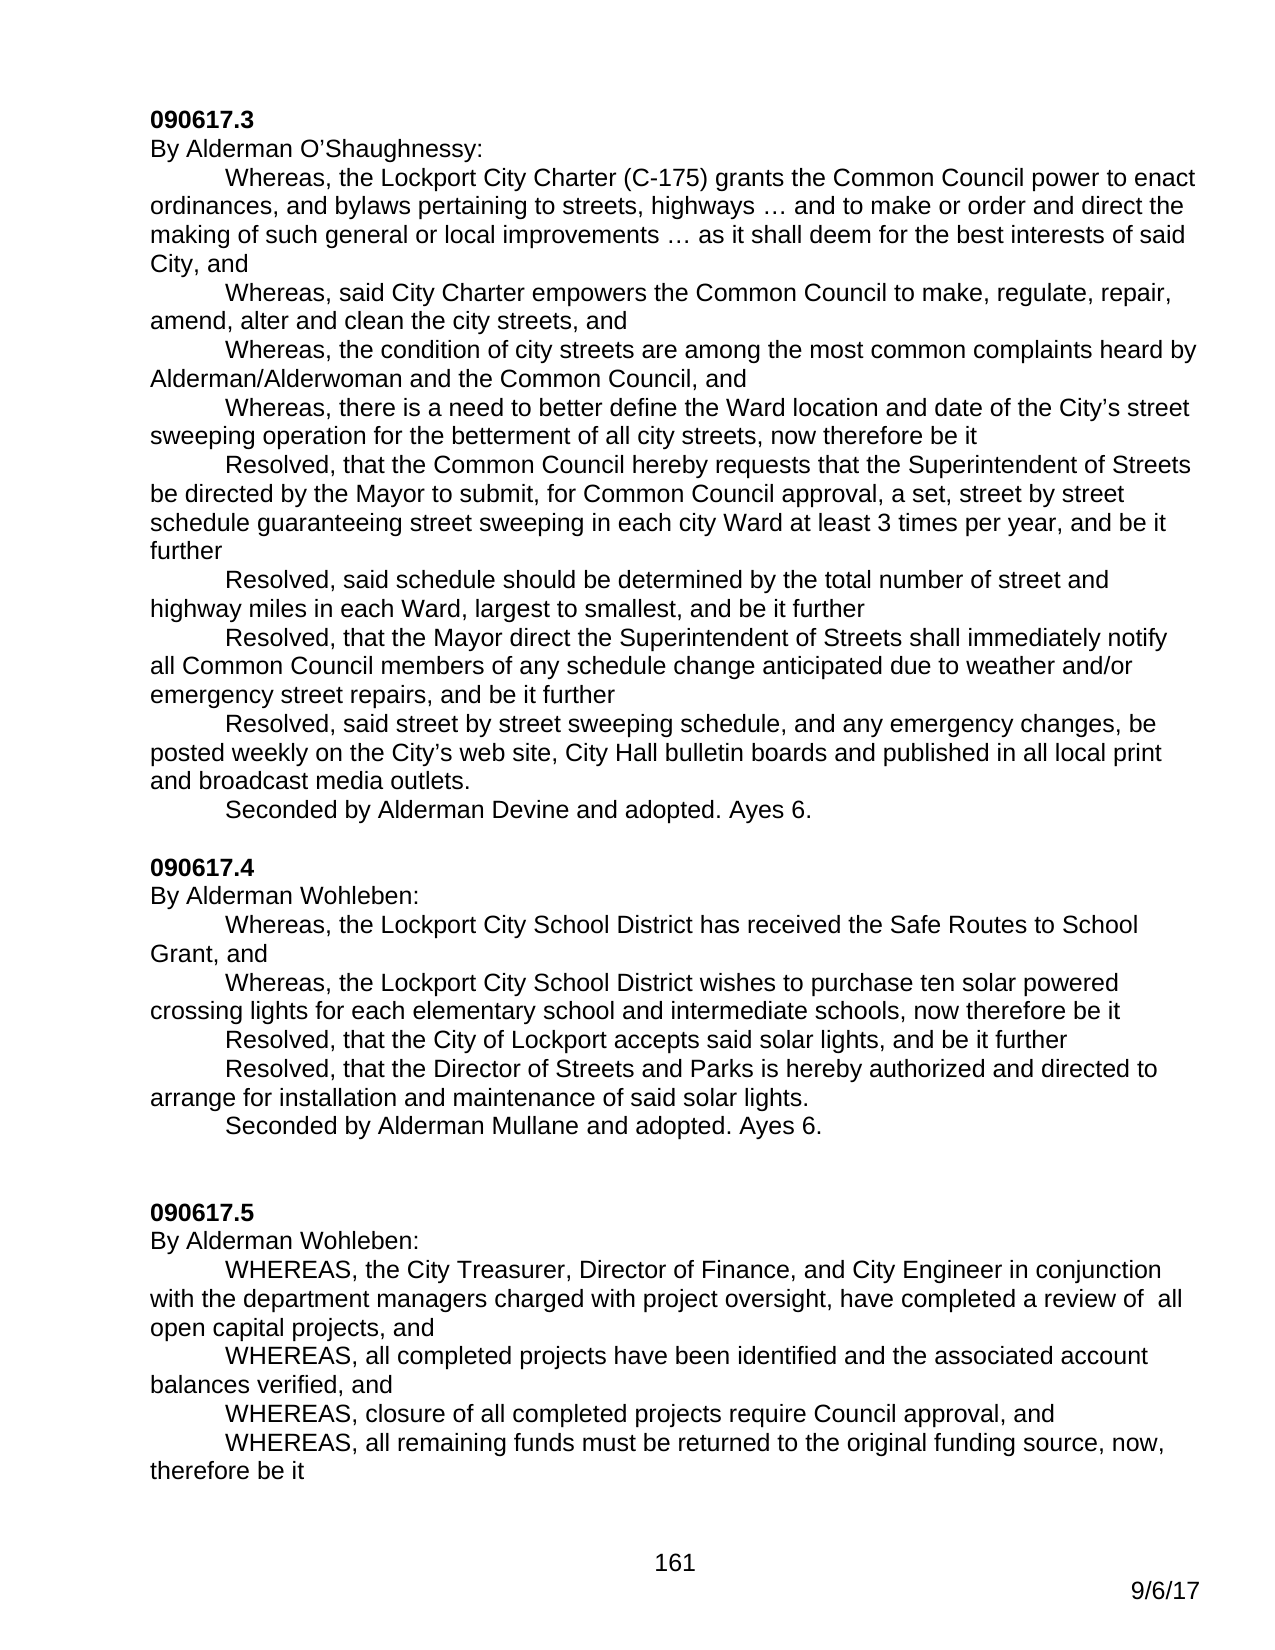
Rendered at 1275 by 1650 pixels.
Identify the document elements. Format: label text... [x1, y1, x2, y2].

text Whereas, the Lockport City Charter (C-175) grants the Common Council power to enact ordinances, and bylaws pertaining to streets, highways … and to make or order and direct the making of such general or local improvements … as it shall deem for the best interests of said City, and [150, 162, 1200, 277]
text Whereas, there is a need to better define the Ward location and date of the City’s street sweeping operation for the betterment of all city streets, now therefore be it [150, 392, 1200, 450]
text By Alderman O’Shaughnessy: [150, 134, 1200, 162]
text 090617.5 [150, 1197, 1200, 1226]
text Whereas, the Lockport City School District wishes to purchase ten solar powered crossing lights for each elementary school and intermediate schools, now therefore be it [150, 967, 1200, 1025]
text WHEREAS, the City Treasurer, Director of Finance, and City Engineer in conjunction with the department managers charged with project oversight, have completed a review of all open capital projects, and [150, 1255, 1200, 1341]
text Resolved, that the Common Council hereby requests that the Superintendent of Streets be directed by the Mayor to submit, for Common Council approval, a set, street by street schedule guaranteeing street sweeping in each city Ward at least 3 times per year, and be it further [150, 450, 1200, 565]
text 090617.3 [150, 105, 1200, 134]
text Resolved, said schedule should be determined by the total number of street and highway miles in each Ward, largest to smallest, and be it further [150, 565, 1200, 622]
text Whereas, the condition of city streets are among the most common complaints heard by Alderman/Alderwoman and the Common Council, and [150, 335, 1200, 392]
text WHEREAS, all completed projects have been identified and the associated account balances verified, and [150, 1341, 1200, 1399]
text Whereas, the Lockport City School District has received the Safe Routes to School Grant, and [150, 910, 1200, 967]
text Resolved, said street by street sweeping schedule, and any emergency changes, be posted weekly on the City’s web site, City Hall bulletin boards and published in all local print and broadcast media outlets. [150, 709, 1200, 795]
text Resolved, that the City of Lockport accepts said solar lights, and be it further [150, 1025, 1200, 1054]
text By Alderman Wohleben: [150, 881, 1200, 910]
text Resolved, that the Director of Streets and Parks is hereby authorized and directed to arrange for installation and maintenance of said solar lights. [150, 1054, 1200, 1111]
text WHEREAS, all remaining funds must be returned to the original funding source, now, therefore be it [150, 1427, 1200, 1485]
text WHEREAS, closure of all completed projects require Council approval, and [150, 1399, 1200, 1427]
text 090617.4 [150, 852, 1200, 881]
text By Alderman Wohleben: [150, 1226, 1200, 1255]
text Seconded by Alderman Mullane and adopted. Ayes 6. [150, 1111, 1200, 1140]
text Resolved, that the Mayor direct the Superintendent of Streets shall immediately notify all Common Council members of any schedule change anticipated due to weather and/or emergency street repairs, and be it further [150, 622, 1200, 709]
text Whereas, said City Charter empowers the Common Council to make, regulate, repair, amend, alter and clean the city streets, and [150, 277, 1200, 335]
text Seconded by Alderman Devine and adopted. Ayes 6. [150, 795, 1200, 824]
